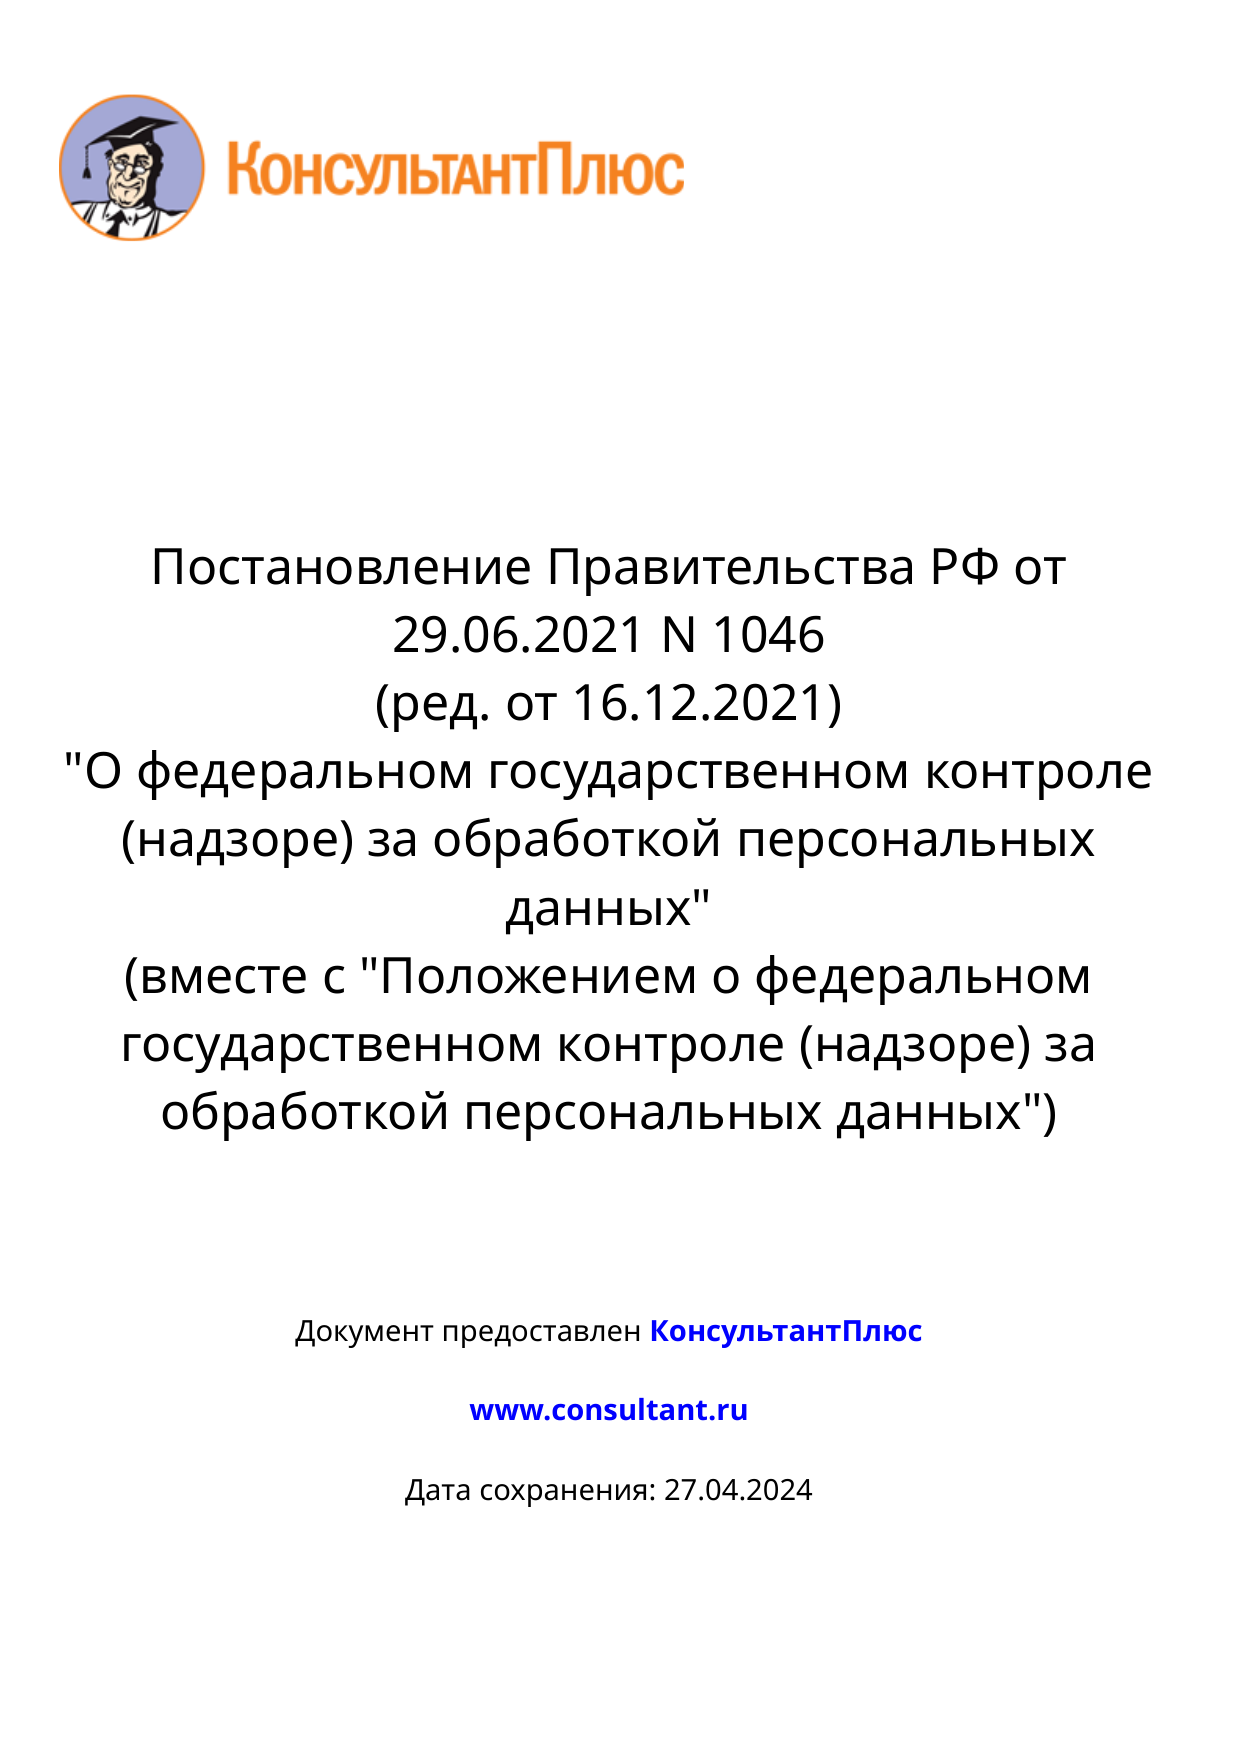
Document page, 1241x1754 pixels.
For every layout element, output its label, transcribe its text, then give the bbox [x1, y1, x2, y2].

table_cell Постановление Правительства РФ от 29.06.2021 N 1046 (ред. от 16.12.2021) "О федеральном государственном контроле (надзоре) за обработкой персональных данных" (вместе с "Положением о федеральном государственном контроле (надзоре) за обработкой персональных данных") [51, 403, 1167, 1272]
picture [59, 93, 684, 243]
table_cell Документ предоставлен КонсультантПлюс www.consultant.ru Дата сохранения: 27.04.2024 [51, 1272, 1167, 1587]
table_header [51, 88, 1167, 403]
